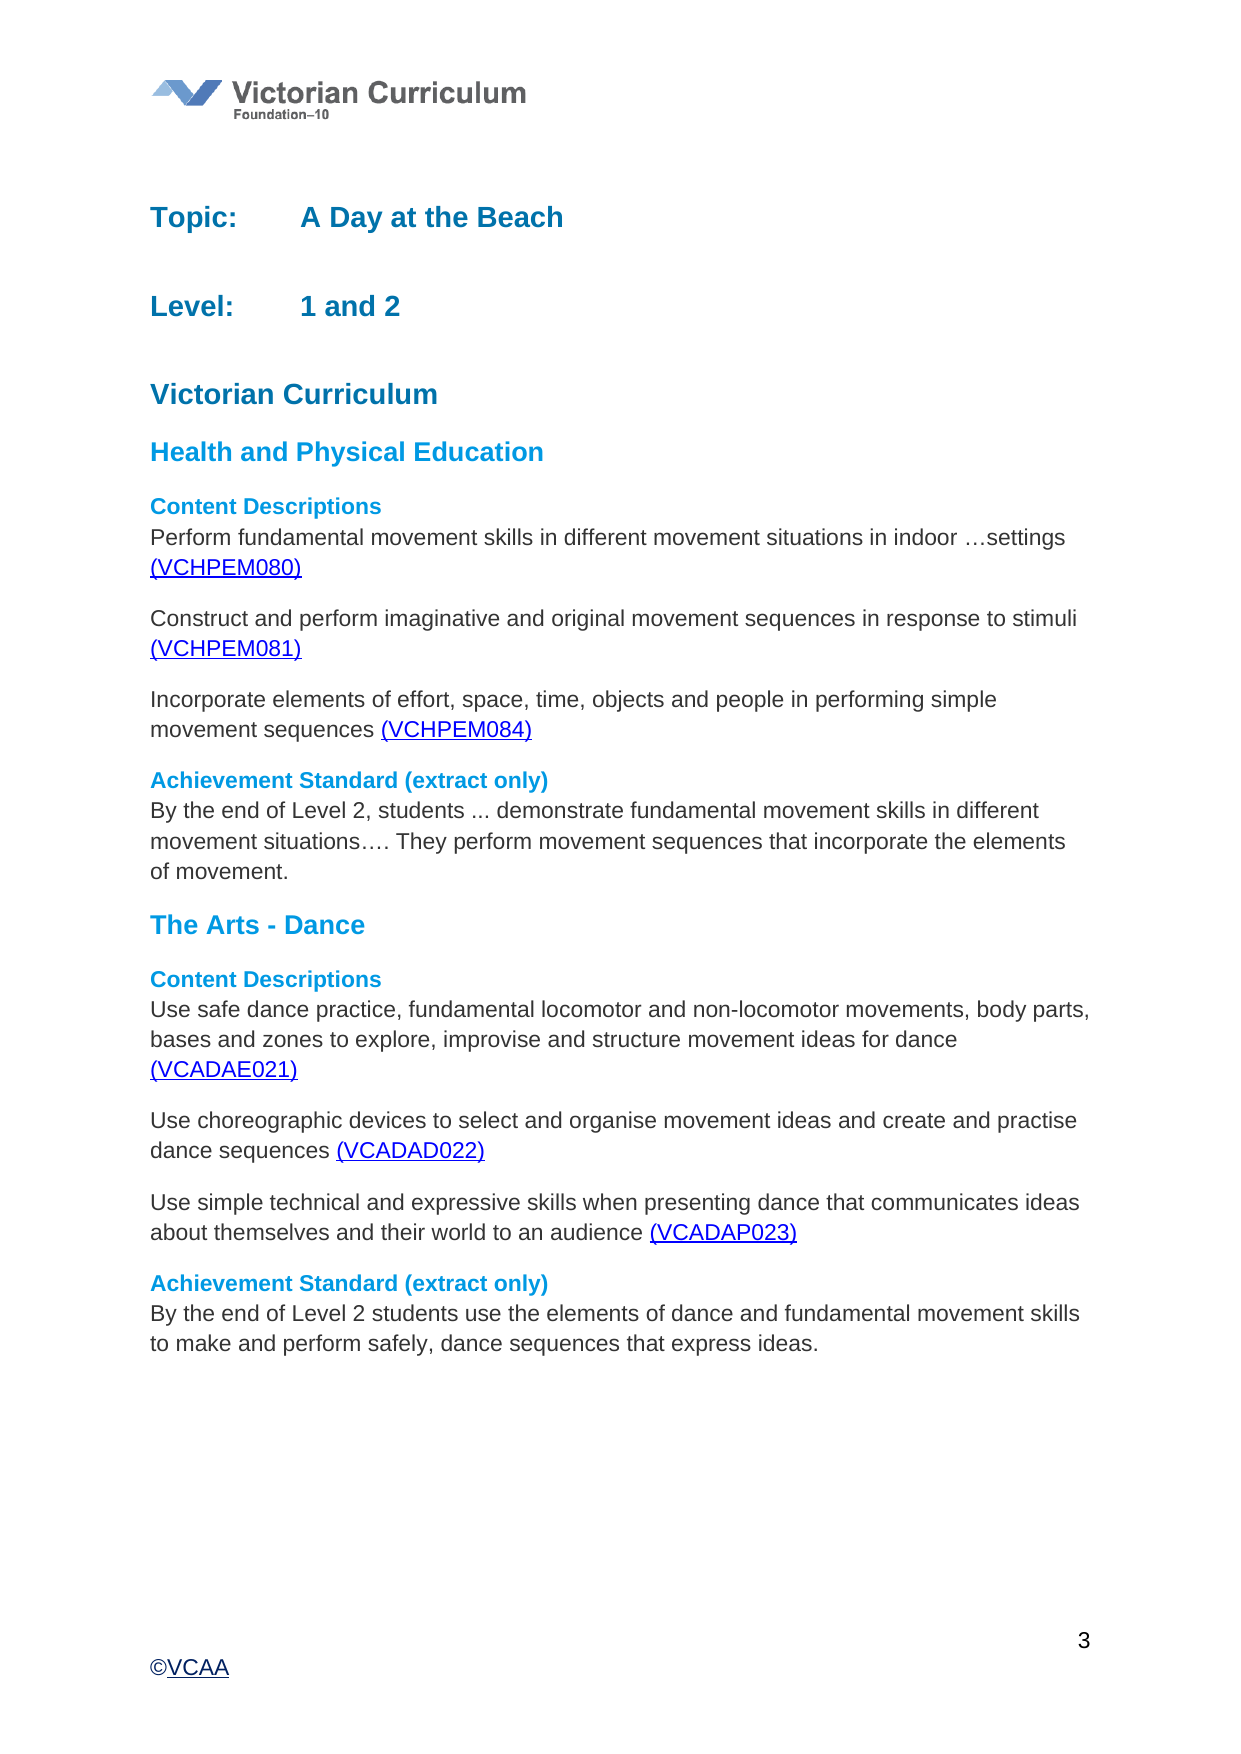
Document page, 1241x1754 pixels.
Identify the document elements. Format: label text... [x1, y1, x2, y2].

subtitle Content Descriptions [150, 493, 1090, 519]
text Incorporate elements of effort, space, time, objects and people in performing simple movement sequences (VCHPEM084) [150, 686, 1090, 742]
text Construct and perform imaginative and original movement sequences in response to stimuli (VCHPEM081) [150, 605, 1090, 661]
subtitle Achievement Standard (extract only) [150, 1270, 1090, 1296]
subtitle Victorian Curriculum [150, 377, 1090, 411]
subtitle Content Descriptions [150, 966, 1090, 992]
text Use safe dance practice, fundamental locomotor and non-locomotor movements, body parts, bases and zones to explore, improvise and structure movement ideas for dance (VCADAE021) [150, 996, 1090, 1083]
subtitle Topic: A Day at the Beach [150, 200, 1090, 233]
picture [150, 73, 538, 125]
subtitle Achievement Standard (extract only) [150, 767, 1090, 793]
subtitle Health and Physical Education [150, 436, 1090, 468]
text Use simple technical and expressive skills when presenting dance that communicates ideas about themselves and their world to an audience (VCADAP023) [150, 1188, 1090, 1245]
text Perform fundamental movement skills in different movement situations in indoor …settings (VCHPEM080) [150, 523, 1090, 580]
subtitle Level: 1 and 2 [150, 288, 1090, 322]
text Use choreographic devices to select and organise movement ideas and create and practise dance sequences (VCADAD022) [150, 1107, 1090, 1164]
subtitle By the end of Level 2, students ... demonstrate fundamental movement skills in different movement situations…. They perform movement sequences that incorporate the elements of movement. [150, 797, 1090, 884]
text By the end of Level 2 students use the elements of dance and fundamental movement skills to make and perform safely, dance sequences that express ideas. [150, 1300, 1090, 1357]
subtitle The Arts - Dance [150, 909, 1090, 940]
